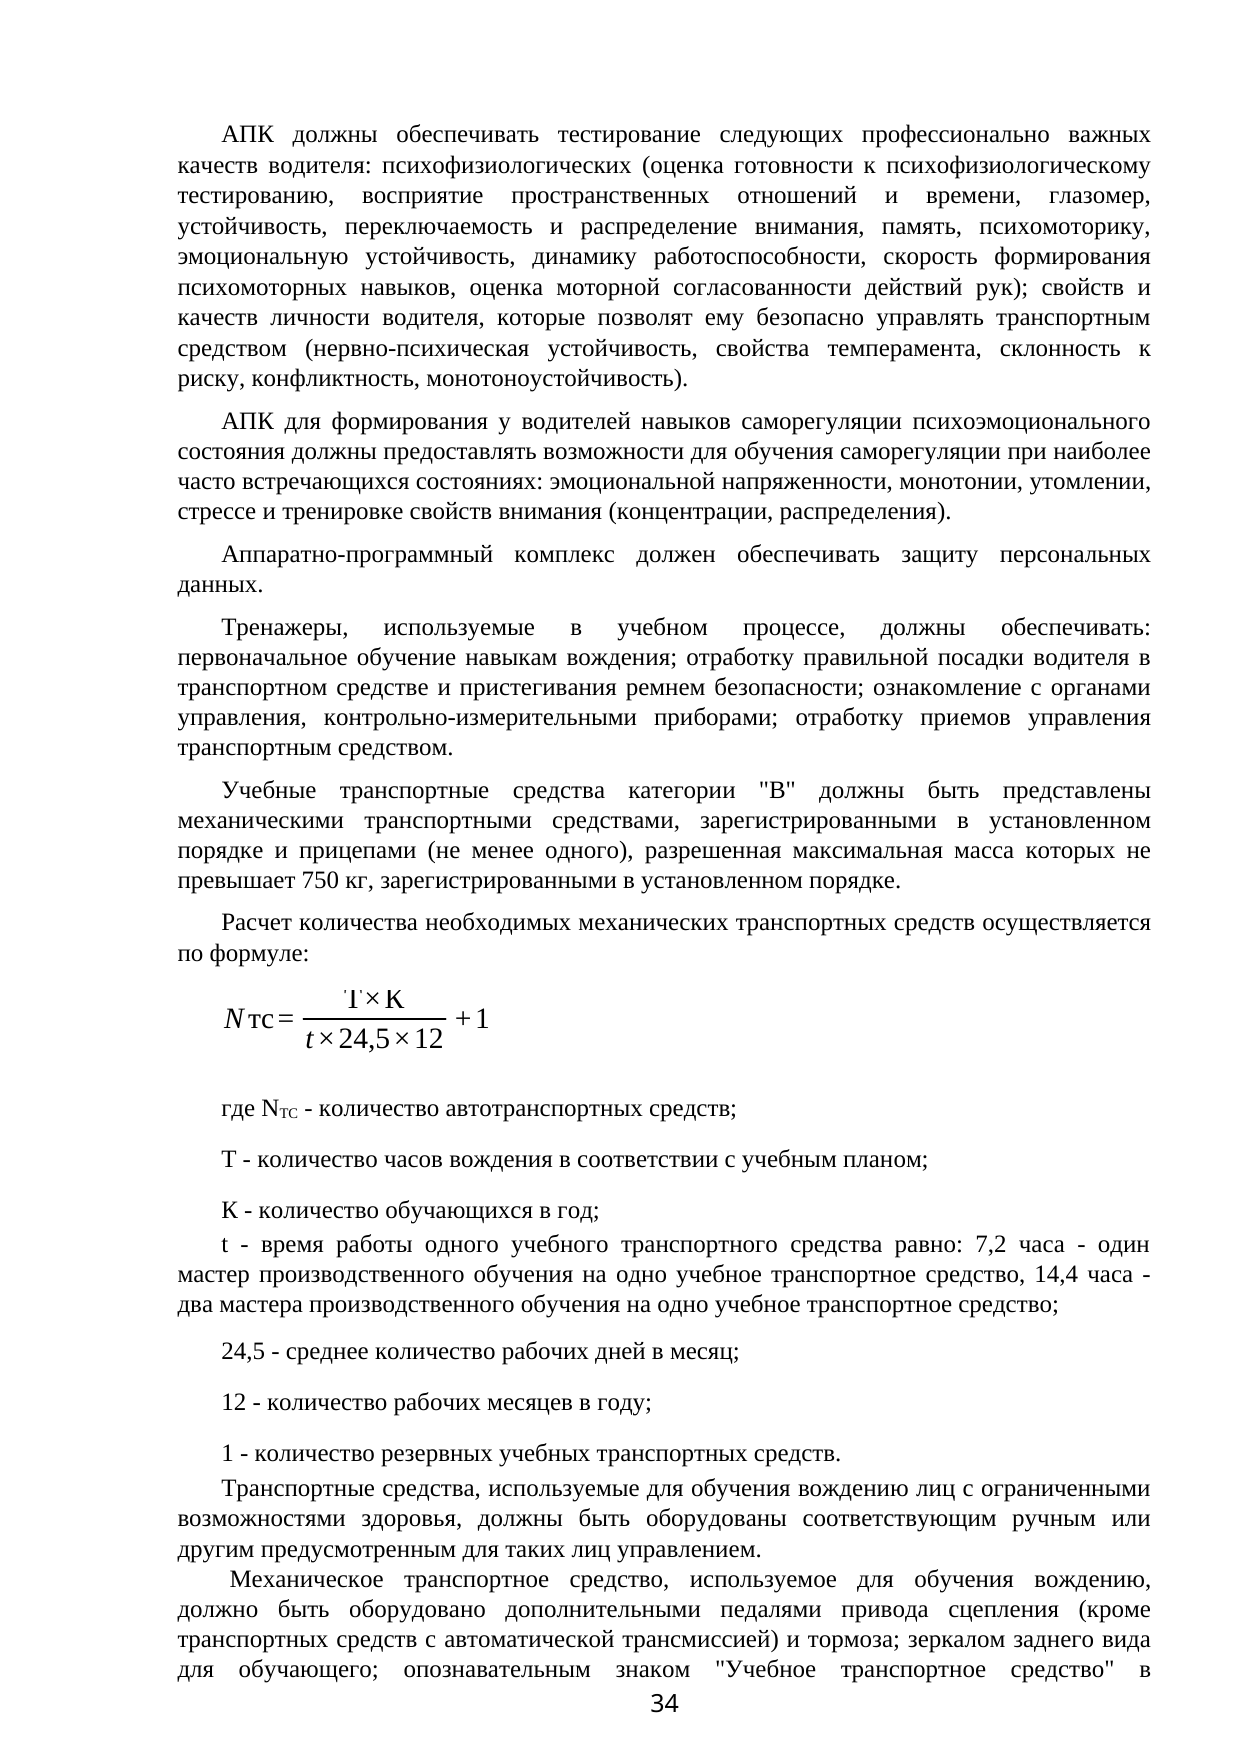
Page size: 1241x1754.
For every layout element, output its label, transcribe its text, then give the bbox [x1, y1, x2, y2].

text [177, 1563, 1152, 1683]
text Учебные транспортные средства категории "В" должны быть представлены механическими транспортными средствами, зарегистрированными в установленном порядке и прицепами (не менее одного), разрешенная максимальная масса которых не превышает 750 кг, зарегистрированными в установленном порядке. [177, 774, 1152, 894]
text Т - количество часов вождения в соответствии с учебным планом; [177, 1127, 1152, 1178]
text Тренажеры, используемые в учебном процессе, должны обеспечивать: первоначальное обучение навыкам вождения; отработку правильной посадки водителя в транспортном средстве и пристегивания ремнем безопасности; ознакомление с органами управления, контрольно-измерительными приборами; отработку приемов управления транспортным средством. [177, 612, 1152, 762]
text АПК должны обеспечивать тестирование следующих профессионально важных качеств водителя: психофизиологических (оценка готовности к психофизиологическому тестированию, восприятие пространственных отношений и времени, глазомер, устойчивость, переключаемость и распределение внимания, память, психомоторику, эмоциональную устойчивость, динамику работоспособности, скорость формирования психомоторных навыков, оценка моторной согласованности действий рук); свойств и качеств личности водителя, которые позволят ему безопасно управлять транспортным средством (нервно-психическая устойчивость, свойства темперамента, склонность к риску, конфликтность, монотоноустойчивость). [177, 118, 1152, 393]
text где NТС - количество автотранспортных средств; [177, 1076, 1152, 1127]
text 1 - количество резервных учебных транспортных средств. [177, 1421, 1152, 1472]
text Транспортные средства, используемые для обучения вождению лиц с ограниченными возможностями здоровья, должны быть оборудованы соответствующим ручным или другим предусмотренным для таких лиц управлением. [177, 1472, 1152, 1563]
text Расчет количества необходимых механических транспортных средств осуществляется по формуле: [177, 906, 1152, 967]
text t - время работы одного учебного транспортного средства равно: 7,2 часа - один мастер производственного обучения на одно учебное транспортное средство, 14,4 часа - два мастера производственного обучения на одно учебное транспортное средство; [177, 1229, 1152, 1319]
text 12 - количество рабочих месяцев в году; [177, 1370, 1152, 1421]
text Аппаратно-программный комплекс должен обеспечивать защиту персональных данных. [177, 538, 1152, 599]
text 24,5 - среднее количество рабочих дней в месяц; [177, 1319, 1152, 1370]
text К - количество обучающихся в год; [177, 1178, 1152, 1229]
text АПК для формирования у водителей навыков саморегуляции психоэмоционального состояния должны предоставлять возможности для обучения саморегуляции при наиболее часто встречающихся состояниях: эмоциональной напряженности, монотонии, утомлении, стрессе и тренировке свойств внимания (концентрации, распределения). [177, 406, 1152, 526]
